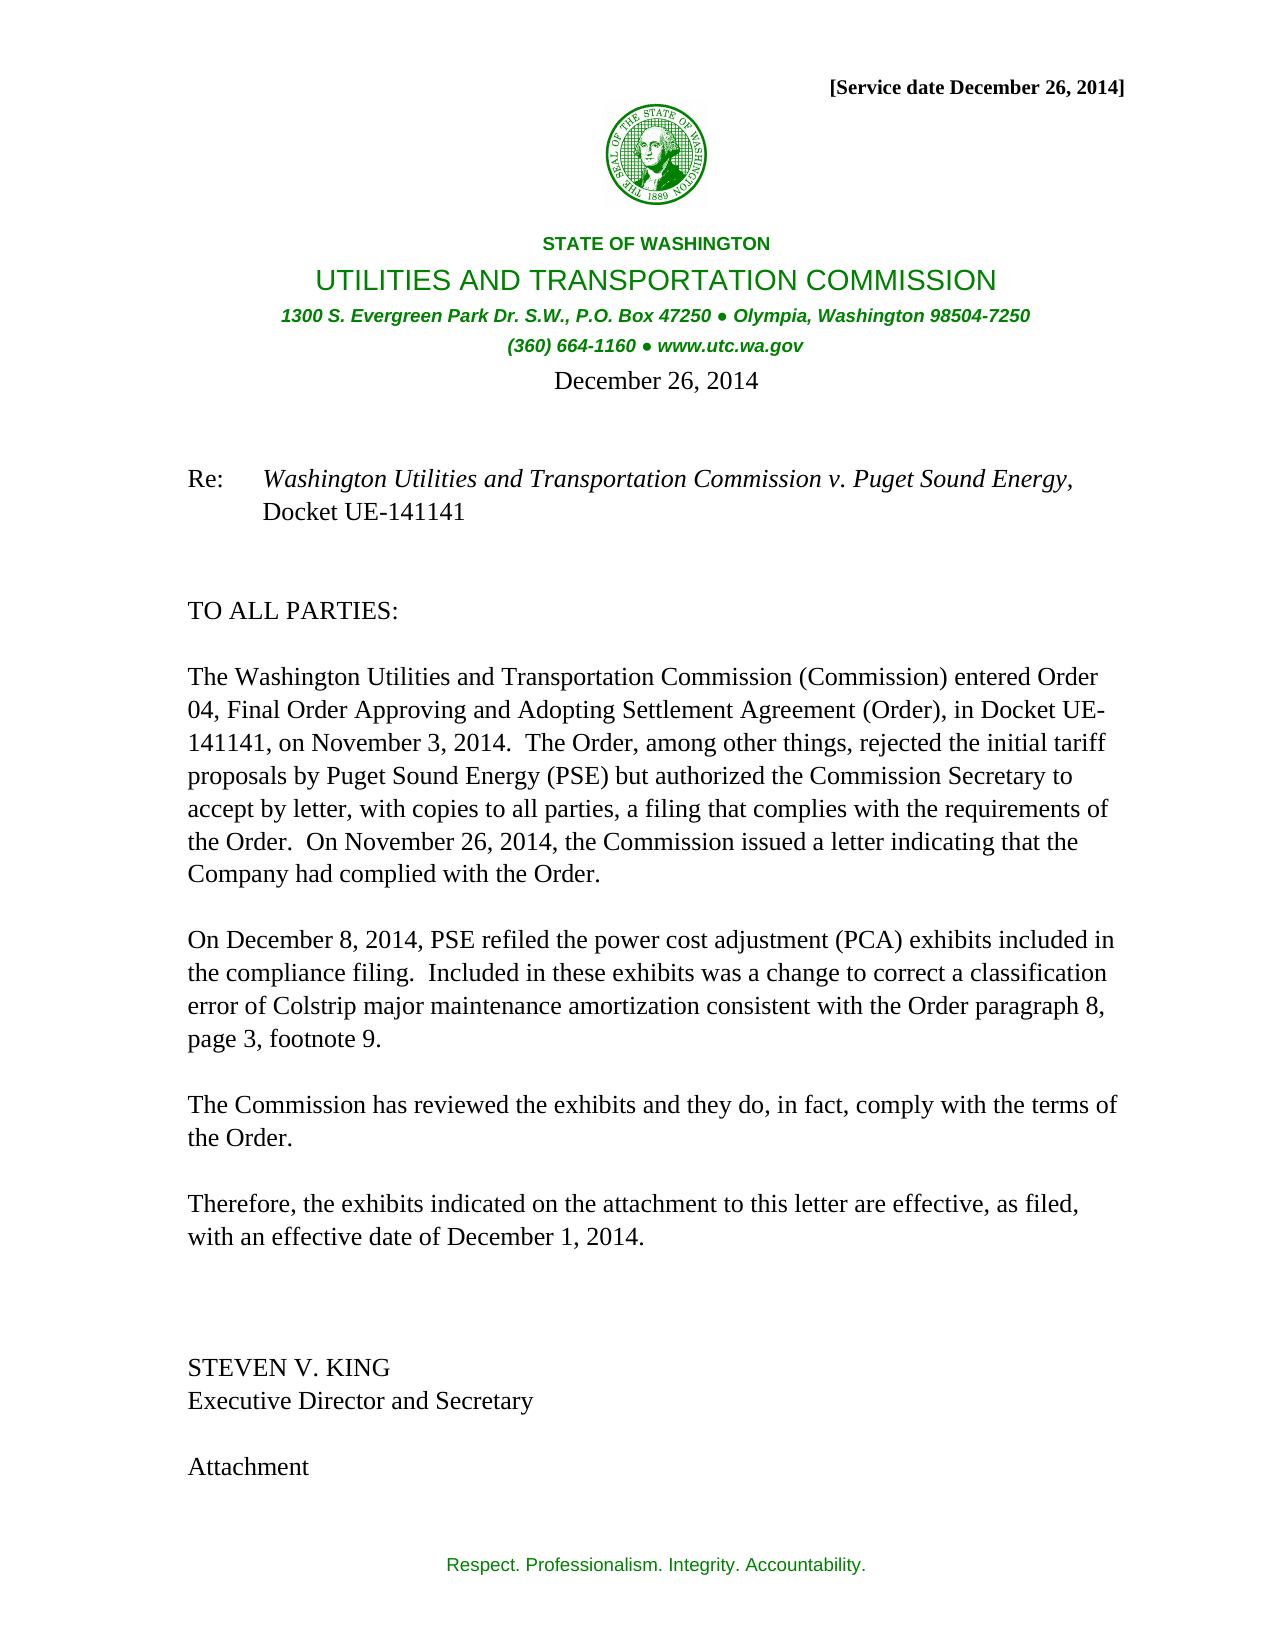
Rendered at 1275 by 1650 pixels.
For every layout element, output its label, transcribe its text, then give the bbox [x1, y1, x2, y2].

text Executive Director and Secretary [187, 1385, 1125, 1415]
text STATE OF WASHINGTON [187, 233, 1125, 255]
text 1300 S. Evergreen Park Dr. S.W., P.O. Box 47250 ● Olympia, Washington 98504-7250 [187, 305, 1125, 326]
text The Washington Utilities and Transportation Commission (Commission) entered Order 04, Final Order Approving and Adopting Settlement Agreement (Order), in Docket UE-141141, on November 3, 2014. The Order, among other things, rejected the initial tariff proposals by Puget Sound Energy (PSE) but authorized the Commission Secretary to accept by letter, with copies to all parties, a filing that complies with the requirements of the Order. On November 26, 2014, the Commission issued a letter indicating that the Company had complied with the Order. [187, 661, 1125, 888]
text Attachment [187, 1451, 1125, 1481]
text STEVEN V. KING [187, 1352, 1125, 1382]
text Re: Washington Utilities and Transportation Commission v. Puget Sound Energy, Docket UE-141141 [187, 463, 1125, 526]
text TO ALL PARTIES: [187, 595, 1125, 625]
text December 26, 2014 [187, 365, 1125, 395]
text Therefore, the exhibits indicated on the attachment to this letter are effective, as filed, with an effective date of December 1, 2014. [187, 1188, 1125, 1251]
text On December 8, 2014, PSE refiled the power cost adjustment (PCA) exhibits included in the compliance filing. Included in these exhibits was a change to correct a classification error of Colstrip major maintenance amortization consistent with the Order paragraph 8, page 3, footnote 9. [187, 924, 1125, 1053]
text UTILITIES AND TRANSPORTATION COMMISSION [187, 263, 1125, 297]
text The Commission has reviewed the exhibits and they do, in fact, comply with the terms of the Order. [187, 1089, 1125, 1152]
text (360) 664-1160 ● www.utc.wa.gov [187, 335, 1125, 356]
